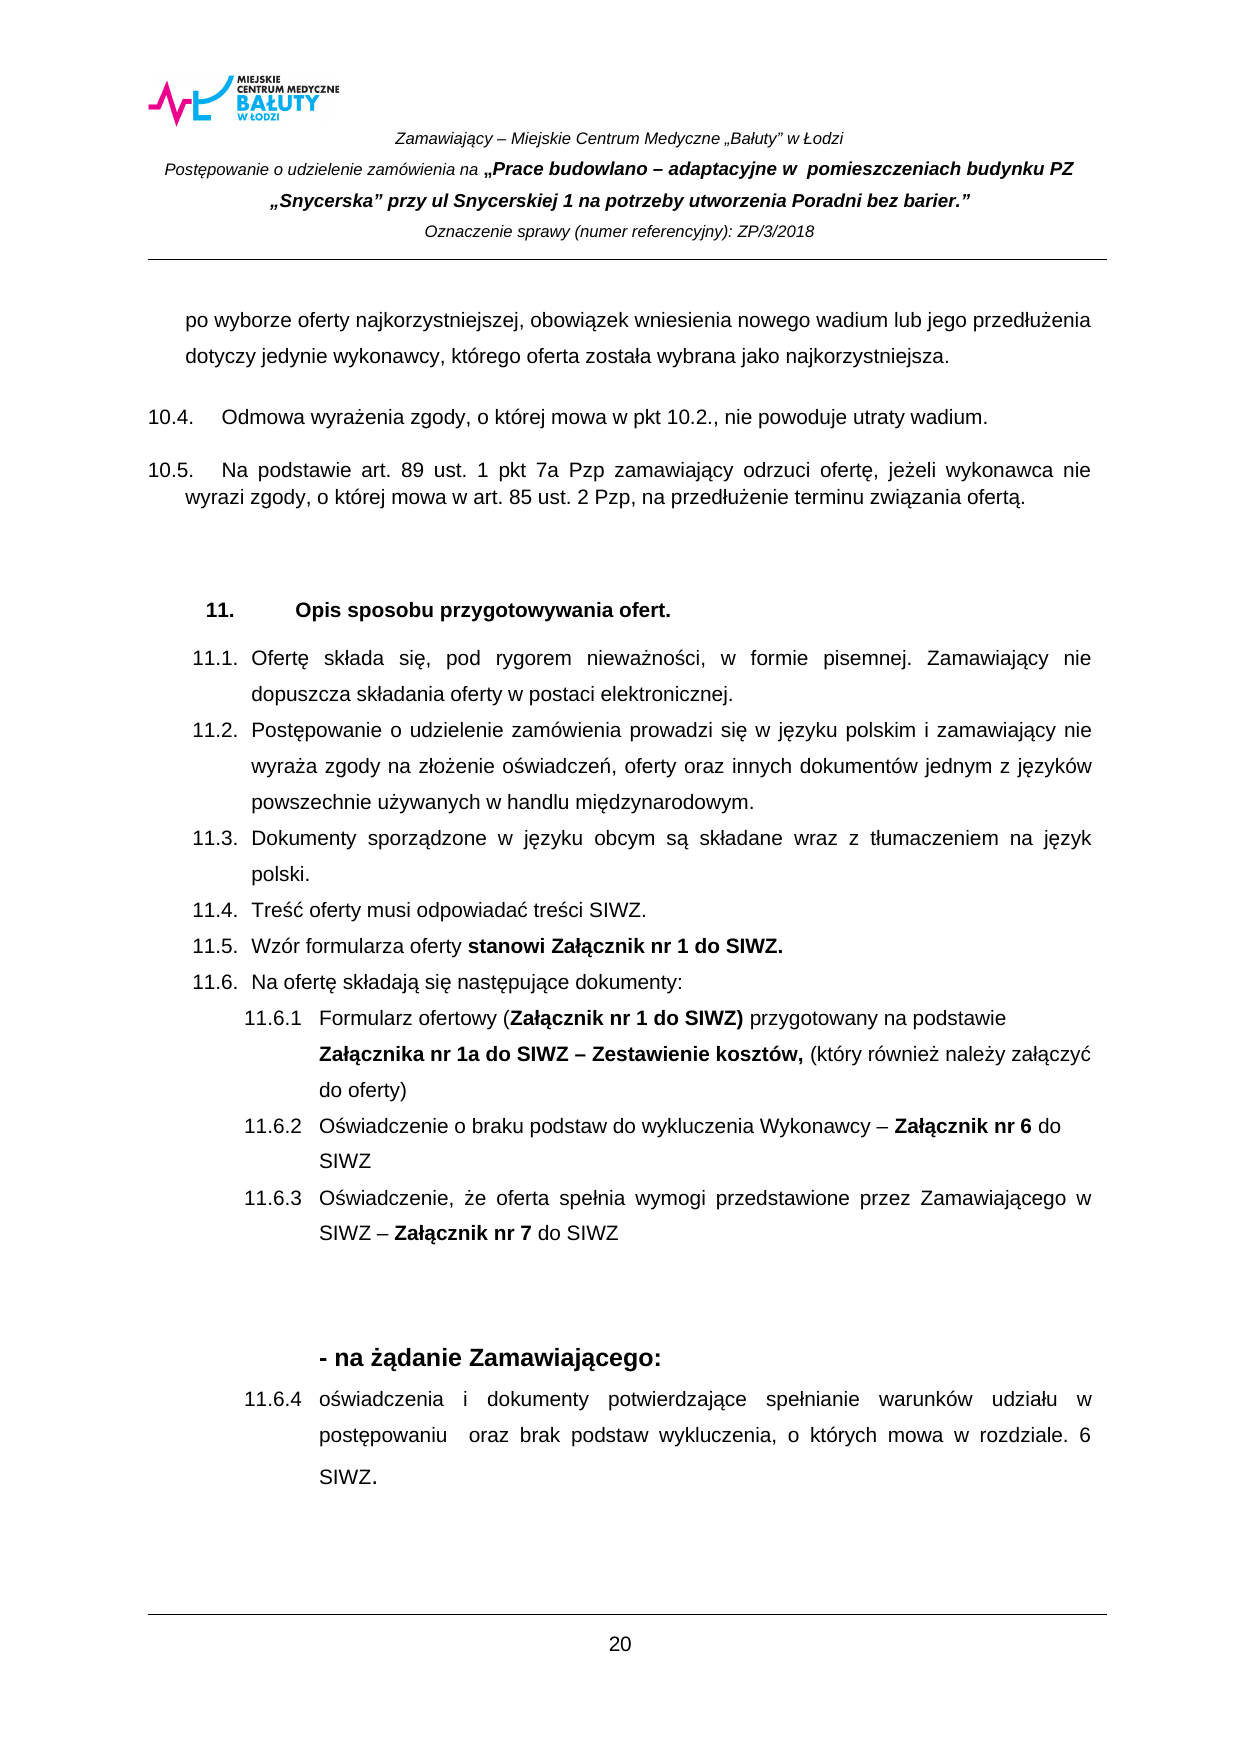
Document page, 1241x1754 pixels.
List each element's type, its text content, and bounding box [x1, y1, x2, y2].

picture [147, 73, 340, 129]
list Formularz ofertowy (Załącznik nr 1 do SIWZ) przygotowany na podstawie Załącznika nr 1a do SIWZ – Zestawienie kosztów, (który również należy załączyć do oferty) [244, 1006, 1092, 1101]
text - na żądanie Zamawiającego: [319, 1343, 1092, 1372]
list Wzór formularza oferty stanowi Załącznik nr 1 do SIWZ. [192, 934, 1092, 958]
list Oświadczenie o braku podstaw do wykluczenia Wykonawcy – Załącznik nr 6 do SIWZ [244, 1113, 1092, 1173]
list Odmowa wyrażenia zgody, o której mowa w pkt 10.2., nie powoduje utraty wadium. [148, 405, 1092, 429]
list Dokumenty sporządzone w języku obcym są składane wraz z tłumaczeniem na język polski. [192, 826, 1092, 886]
list Na ofertę składają się następujące dokumenty: [192, 970, 1092, 994]
list Opis sposobu przygotowywania ofert. [206, 598, 1092, 622]
list Treść oferty musi odpowiadać treści SIWZ. [192, 898, 1092, 922]
list Na podstawie art. 89 ust. 1 pkt 7a Pzp zamawiający odrzuci ofertę, jeżeli wykonawca nie wyrazi zgody, o której mowa w art. 85 ust. 2 Pzp, na przedłużenie terminu związania ofertą. [148, 457, 1092, 509]
list Oświadczenie, że oferta spełnia wymogi przedstawione przez Zamawiającego w SIWZ – Załącznik nr 7 do SIWZ [244, 1185, 1092, 1245]
list Postępowanie o udzielenie zamówienia prowadzi się w języku polskim i zamawiający nie wyraża zgody na złożenie oświadczeń, oferty oraz innych dokumentów jednym z języków powszechnie używanych w handlu międzynarodowym. [192, 718, 1092, 814]
list Ofertę składa się, pod rygorem nieważności, w formie pisemnej. Zamawiający nie dopuszcza składania oferty w postaci elektronicznej. [192, 646, 1092, 706]
list oświadczenia i dokumenty potwierdzające spełnianie warunków udziału w postępowaniu oraz brak podstaw wykluczenia, o których mowa w rozdziale. 6 SIWZ. [244, 1387, 1092, 1489]
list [148, 308, 1092, 368]
